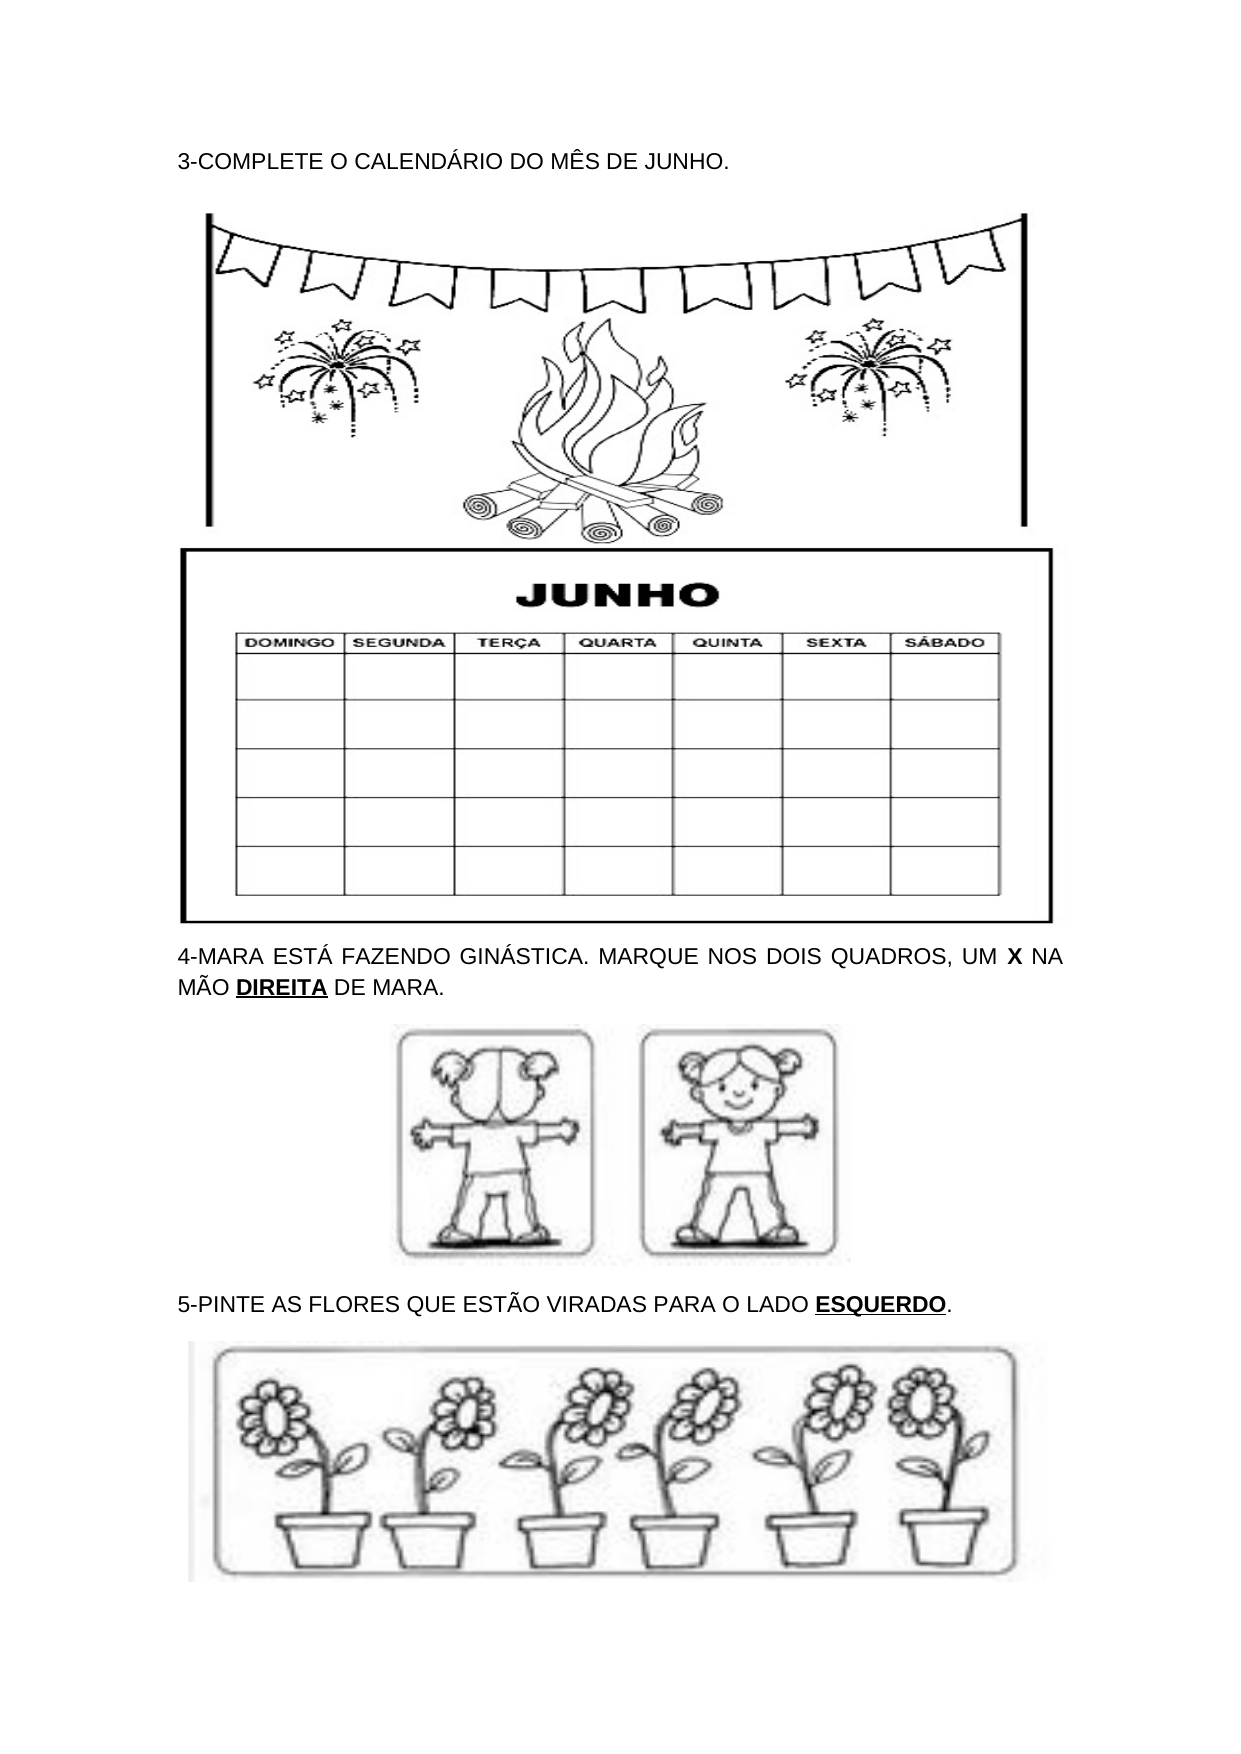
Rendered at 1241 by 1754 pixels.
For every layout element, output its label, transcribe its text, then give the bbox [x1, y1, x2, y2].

text 4-MARA ESTÁ FAZENDO GINÁSTICA. MARQUE NOS DOIS QUADROS, UM X NA MÃO DIREITA DE MARA. [177, 940, 1063, 1000]
text 3-COMPLETE O CALENDÁRIO DO MÊS DE JUNHO. [177, 148, 1063, 174]
picture [389, 1024, 851, 1266]
picture [188, 1341, 1052, 1582]
picture [177, 198, 1067, 940]
text 5-PINTE AS FLORES QUE ESTÃO VIRADAS PARA O LADO ESQUERDO. [177, 1291, 1063, 1317]
